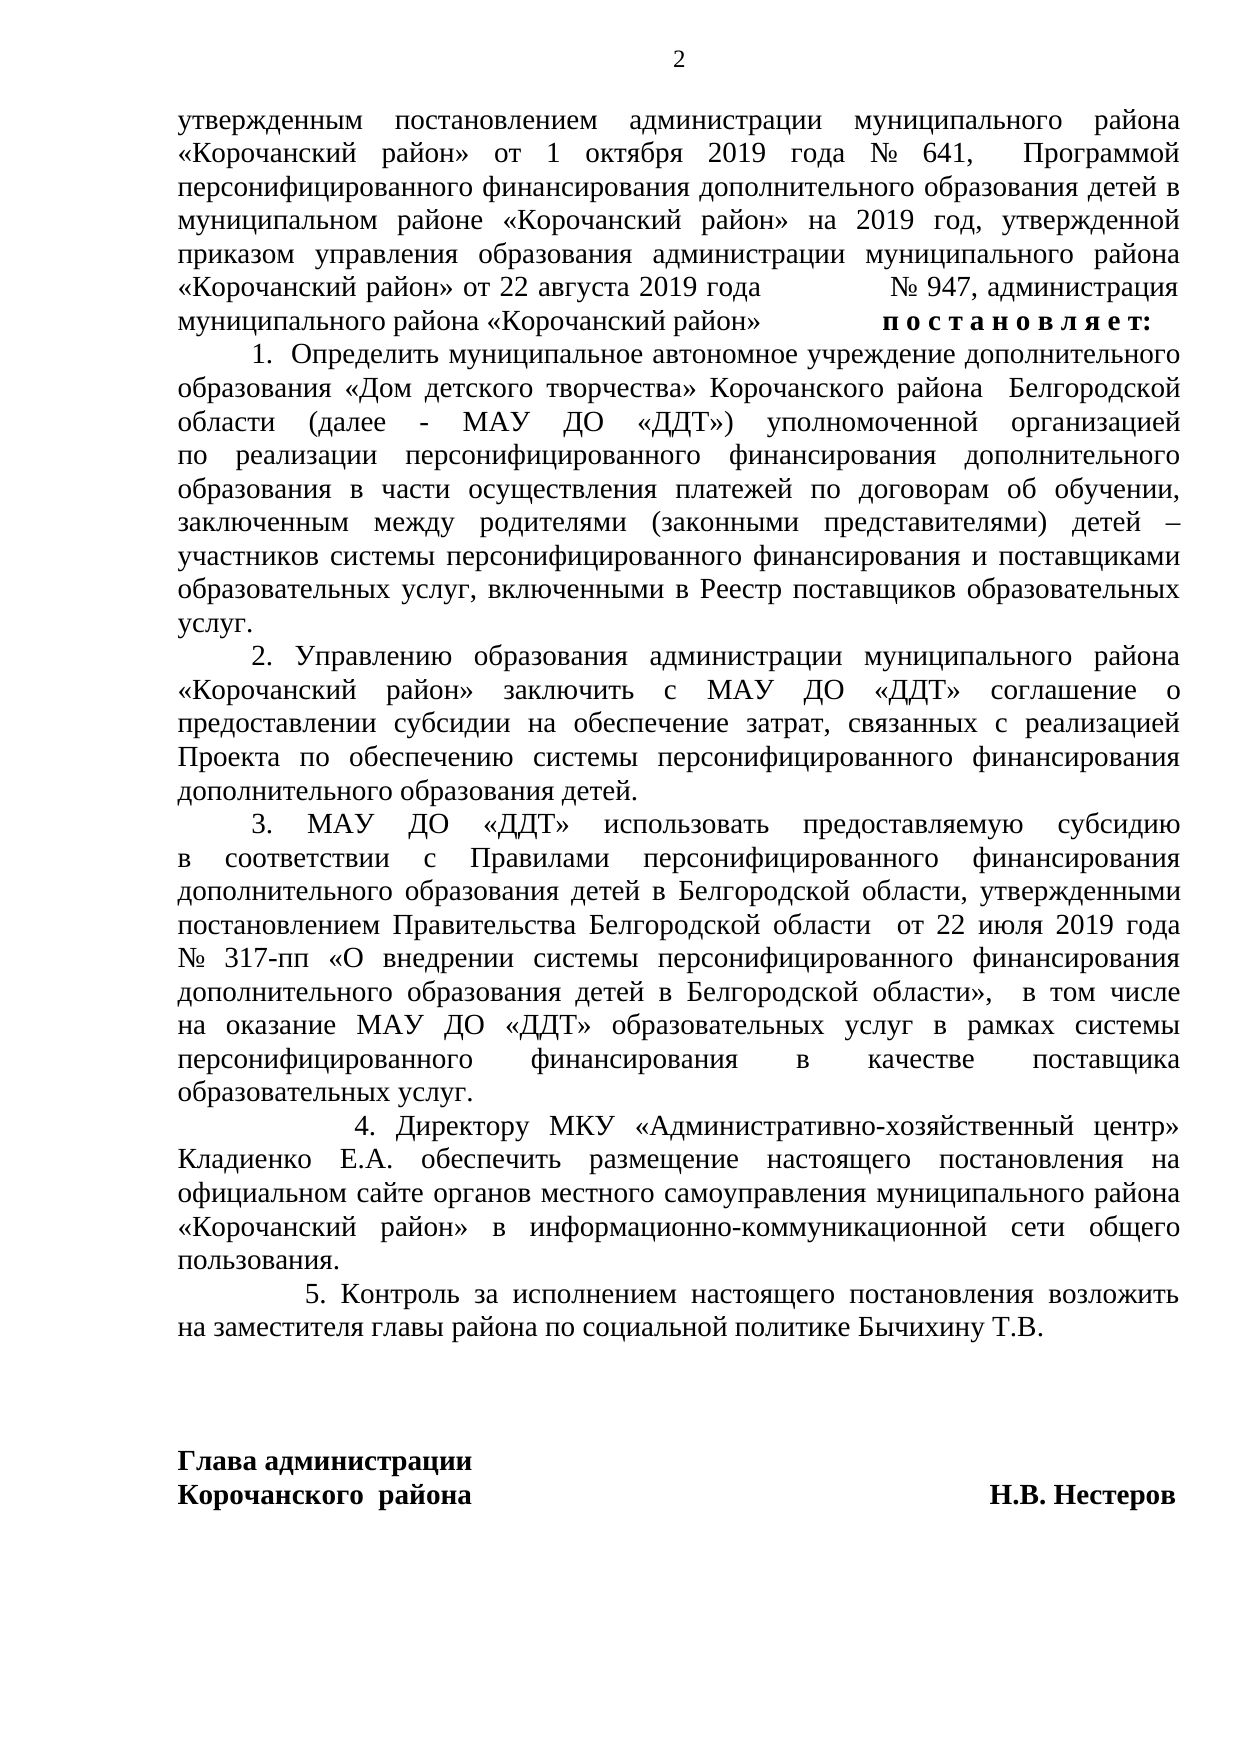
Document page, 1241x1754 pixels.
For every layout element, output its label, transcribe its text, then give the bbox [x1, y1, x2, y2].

text Глава администрации [177, 1443, 1181, 1477]
text 5. Контроль за исполнением настоящего постановления возложить на заместителя главы района по социальной политике Бычихину Т.В. [177, 1276, 1181, 1343]
text 4. Директору МКУ «Административно-хозяйственный центр» Кладиенко Е.А. обеспечить размещение настоящего постановления на официальном сайте органов местного самоуправления муниципального района «Корочанский район» в информационно-коммуникационной сети общего пользования. [177, 1108, 1181, 1276]
text 3. МАУ ДО «ДДТ» использовать предоставляемую субсидию в соответствии с Правилами персонифицированного финансирования дополнительного образования детей в Белгородской области, утвержденными постановлением Правительства Белгородской области от 22 июля 2019 года № 317-пп «О внедрении системы персонифицированного финансирования дополнительного образования детей в Белгородской области», в том числе на оказание МАУ ДО «ДДТ» образовательных услуг в рамках системы персонифицированного финансирования в качестве поставщика образовательных услуг. [177, 806, 1181, 1108]
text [177, 102, 1181, 337]
text 2. Управлению образования администрации муниципального района «Корочанский район» заключить с МАУ ДО «ДДТ» соглашение о предоставлении субсидии на обеспечение затрат, связанных с реализацией Проекта по обеспечению системы персонифицированного финансирования дополнительного образования детей. [177, 638, 1181, 806]
text Корочанского района Н.В. Нестеров [177, 1477, 1181, 1511]
text 1. Определить муниципальное автономное учреждение дополнительного образования «Дом детского творчества» Корочанского района Белгородской области (далее - МАУ ДО «ДДТ») уполномоченной организацией по реализации персонифицированного финансирования дополнительного образования в части осуществления платежей по договорам об обучении, заключенным между родителями (законными представителями) детей – участников системы персонифицированного финансирования и поставщиками образовательных услуг, включенными в Реестр поставщиков образовательных услуг. [177, 337, 1181, 638]
